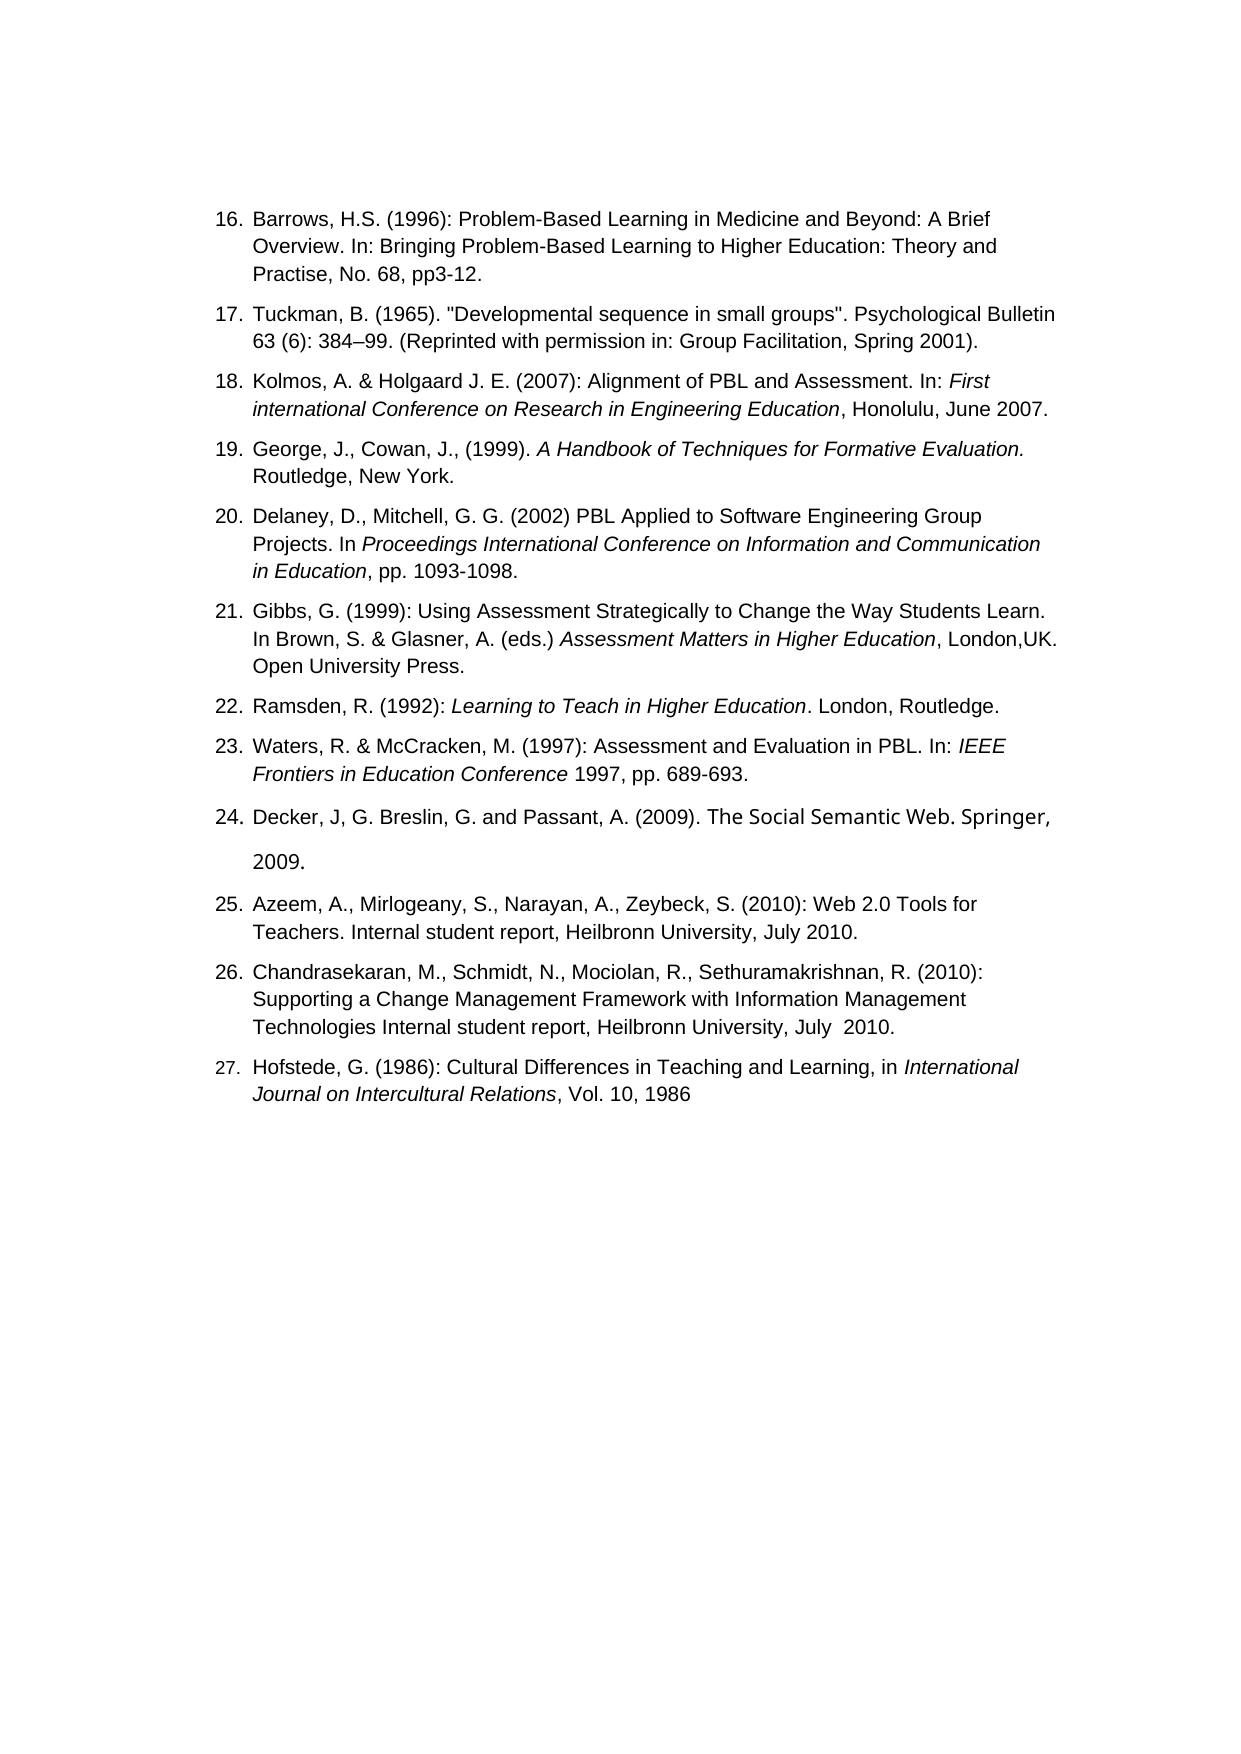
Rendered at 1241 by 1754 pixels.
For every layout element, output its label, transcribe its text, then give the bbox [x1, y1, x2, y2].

list Decker, J, G. Breslin, G. and Passant, A. (2009). The Social Semantic Web. Springer, [215, 802, 1063, 830]
list Barrows, H.S. (1996): Problem-Based Learning in Medicine and Beyond: A Brief Overview. In: Bringing Problem-Based Learning to Higher Education: Theory and Practise, No. 68, pp3-12. [215, 207, 1063, 286]
list Waters, R. & McCracken, M. (1997): Assessment and Evaluation in PBL. In: IEEE Frontiers in Education Conference 1997, pp. 689-693. [215, 734, 1063, 786]
list Hofstede, G. (1986): Cultural Differences in Teaching and Learning, in International Journal on Intercultural Relations, Vol. 10, 1986 [215, 1054, 1063, 1106]
list Delaney, D., Mitchell, G. G. (2002) PBL Applied to Software Engineering Group Projects. In Proceedings International Conference on Information and Communication in Education, pp. 1093-1098. [215, 504, 1063, 583]
list Chandrasekaran, M., Schmidt, N., Mociolan, R., Sethuramakrishnan, R. (2010): Supporting a Change Management Framework with Information Management Technologies Internal student report, Heilbronn University, July 2010. [215, 959, 1063, 1038]
list 2009. [252, 847, 1063, 875]
list Tuckman, B. (1965). "Developmental sequence in small groups". Psychological Bulletin 63 (6): 384–99. (Reprinted with permission in: Group Facilitation, Spring 2001). [215, 302, 1063, 353]
list George, J., Cowan, J., (1999). A Handbook of Techniques for Formative Evaluation. Routledge, New York. [215, 437, 1063, 488]
list Ramsden, R. (1992): Learning to Teach in Higher Education. London, Routledge. [215, 694, 1063, 718]
list Kolmos, A. & Holgaard J. E. (2007): Alignment of PBL and Assessment. In: First international Conference on Research in Engineering Education, Honolulu, June 2007. [215, 369, 1063, 421]
list Gibbs, G. (1999): Using Assessment Strategically to Change the Way Students Learn. In Brown, S. & Glasner, A. (eds.) Assessment Matters in Higher Education, London,UK. Open University Press. [215, 599, 1063, 678]
list Azeem, A., Mirlogeany, S., Narayan, A., Zeybeck, S. (2010): Web 2.0 Tools for Teachers. Internal student report, Heilbronn University, July 2010. [215, 892, 1063, 943]
